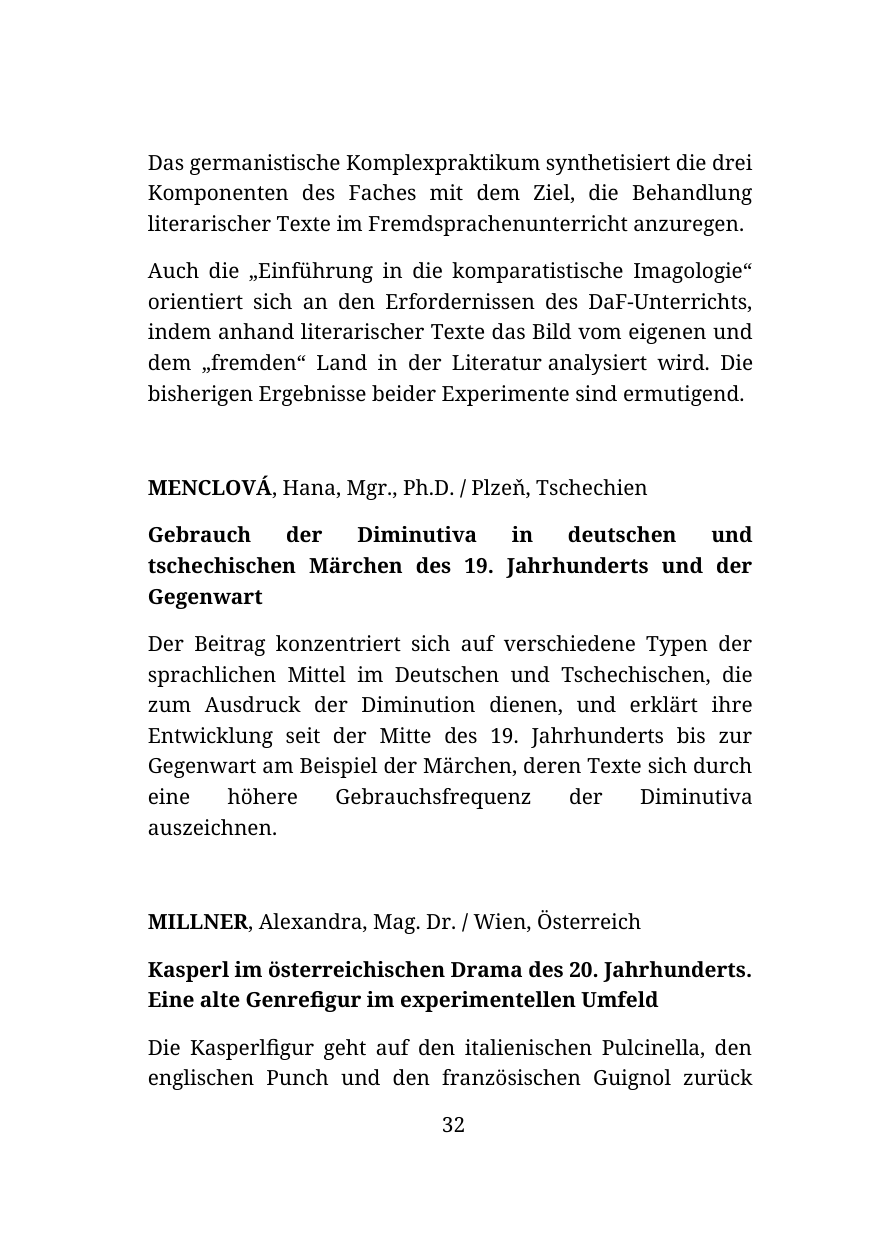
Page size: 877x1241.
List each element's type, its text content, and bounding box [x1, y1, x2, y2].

text Kasperl im österreichischen Drama des 20. Jahrhunderts. Eine alte Genrefigur im experimentellen Umfeld [148, 955, 753, 1014]
text Gebrauch der Diminutiva in deutschen und tschechischen Märchen des 19. Jahrhunderts und der Gegenwart [148, 521, 753, 610]
text MILLNER, Alexandra, Mag. Dr. / Wien, Österreich [148, 907, 753, 936]
text MENCLOVÁ, Hana, Mgr., Ph.D. / Plzeň, Tschechien [148, 473, 753, 502]
text Das germanistische Komplexpraktikum synthetisiert die drei Komponenten des Faches mit dem Ziel, die Behandlung literarischer Texte im Fremdsprachenunterricht anzuregen. [148, 148, 753, 237]
text Der Beitrag konzentriert sich auf verschiedene Typen der sprachlichen Mittel im Deutschen und Tschechischen, die zum Ausdruck der Diminution dienen, und erklärt ihre Entwicklung seit der Mitte des 19. Jahrhunderts bis zur Gegenwart am Beispiel der Märchen, deren Texte sich durch eine höhere Gebrauchsfrequenz der Diminutiva auszeichnen. [148, 629, 753, 841]
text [148, 1033, 753, 1092]
text Auch die „Einführung in die komparatistische Imagologie“ orientiert sich an den Erfordernissen des DaF-Unterrichts, indem anhand literarischer Texte das Bild vom eigenen und dem „fremden“ Land in der Literatur analysiert wird. Die bisherigen Ergebnisse beider Experimente sind ermutigend. [148, 256, 753, 407]
